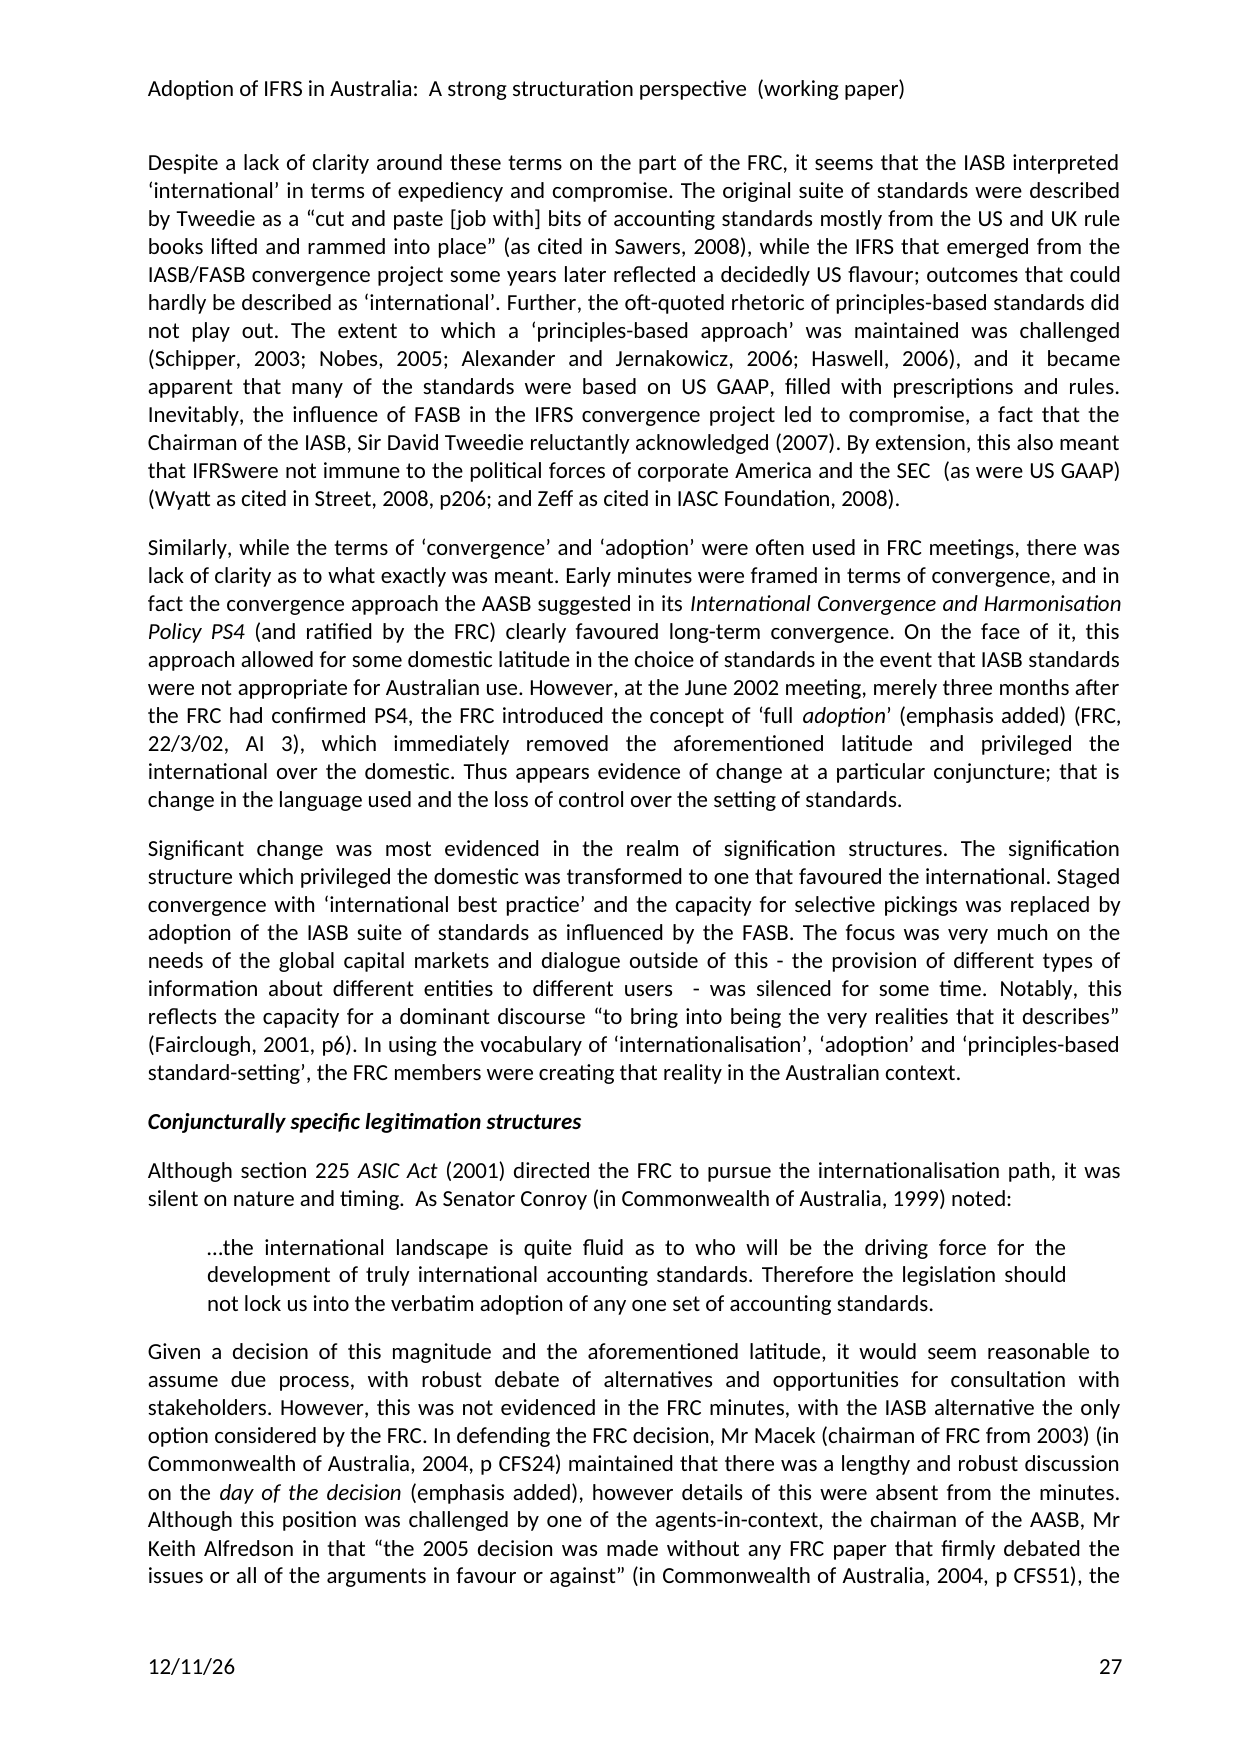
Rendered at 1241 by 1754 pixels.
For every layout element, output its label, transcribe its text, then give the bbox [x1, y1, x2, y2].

text Similarly, while the terms of ‘convergence’ and ‘adoption’ were often used in FRC meetings, there was lack of clarity as to what exactly was meant. Early minutes were framed in terms of convergence, and in fact the convergence approach the AASB suggested in its International Convergence and Harmonisation Policy PS4 (and ratified by the FRC) clearly favoured long-term convergence. On the face of it, this approach allowed for some domestic latitude in the choice of standards in the event that IASB standards were not appropriate for Australian use. However, at the June 2002 meeting, merely three months after the FRC had confirmed PS4, the FRC introduced the concept of ‘full adoption’ (emphasis added) (FRC, 22/3/02, AI 3), which immediately removed the aforementioned latitude and privileged the international over the domestic. Thus appears evidence of change at a particular conjuncture; that is change in the language used and the loss of control over the setting of standards. [148, 533, 1122, 813]
text Significant change was most evidenced in the realm of signification structures. The signification structure which privileged the domestic was transformed to one that favoured the international. Staged convergence with ‘international best practice’ and the capacity for selective pickings was replaced by adoption of the IASB suite of standards as influenced by the FASB. The focus was very much on the needs of the global capital markets and dialogue outside of this - the provision of different types of information about different entities to different users - was silenced for some time. Notably, this reflects the capacity for a dominant discourse “to bring into being the very realities that it describes” (Fairclough, 2001, p6). In using the vocabulary of ‘internationalisation’, ‘adoption’ and ‘principles-based standard-setting’, the FRC members were creating that reality in the Australian context. [148, 834, 1122, 1086]
text …the international landscape is quite fluid as to who will be the driving force for the development of truly international accounting standards. Therefore the legislation should not lock us into the verbatim adoption of any one set of accounting standards. [207, 1233, 1068, 1317]
text Despite a lack of clarity around these terms on the part of the FRC, it seems that the IASB interpreted ‘international’ in terms of expediency and compromise. The original suite of standards were described by Tweedie as a “cut and paste [job with] bits of accounting standards mostly from the US and UK rule books lifted and rammed into place” (as cited in Sawers, 2008), while the IFRS that emerged from the IASB/FASB convergence project some years later reflected a decidedly US flavour; outcomes that could hardly be described as ‘international’. Further, the oft-quoted rhetoric of principles-based standards did not play out. The extent to which a ‘principles-based approach’ was maintained was challenged (Schipper, 2003; Nobes, 2005; Alexander and Jernakowicz, 2006; Haswell, 2006), and it became apparent that many of the standards were based on US GAAP, filled with prescriptions and rules. Inevitably, the influence of FASB in the IFRS convergence project led to compromise, a fact that the Chairman of the IASB, Sir David Tweedie reluctantly acknowledged (2007). By extension, this also meant that IFRSwere not immune to the political forces of corporate America and the SEC (as were US GAAP) (Wyatt as cited in Street, 2008, p206; and Zeff as cited in IASC Foundation, 2008). [148, 148, 1122, 512]
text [148, 1337, 1122, 1590]
text Conjuncturally specific legitimation structures [148, 1107, 1122, 1135]
text Although section 225 ASIC Act (2001) directed the FRC to pursue the internationalisation path, it was silent on nature and timing. As Senator Conroy (in Commonwealth of Australia, 1999) noted: [148, 1156, 1122, 1212]
